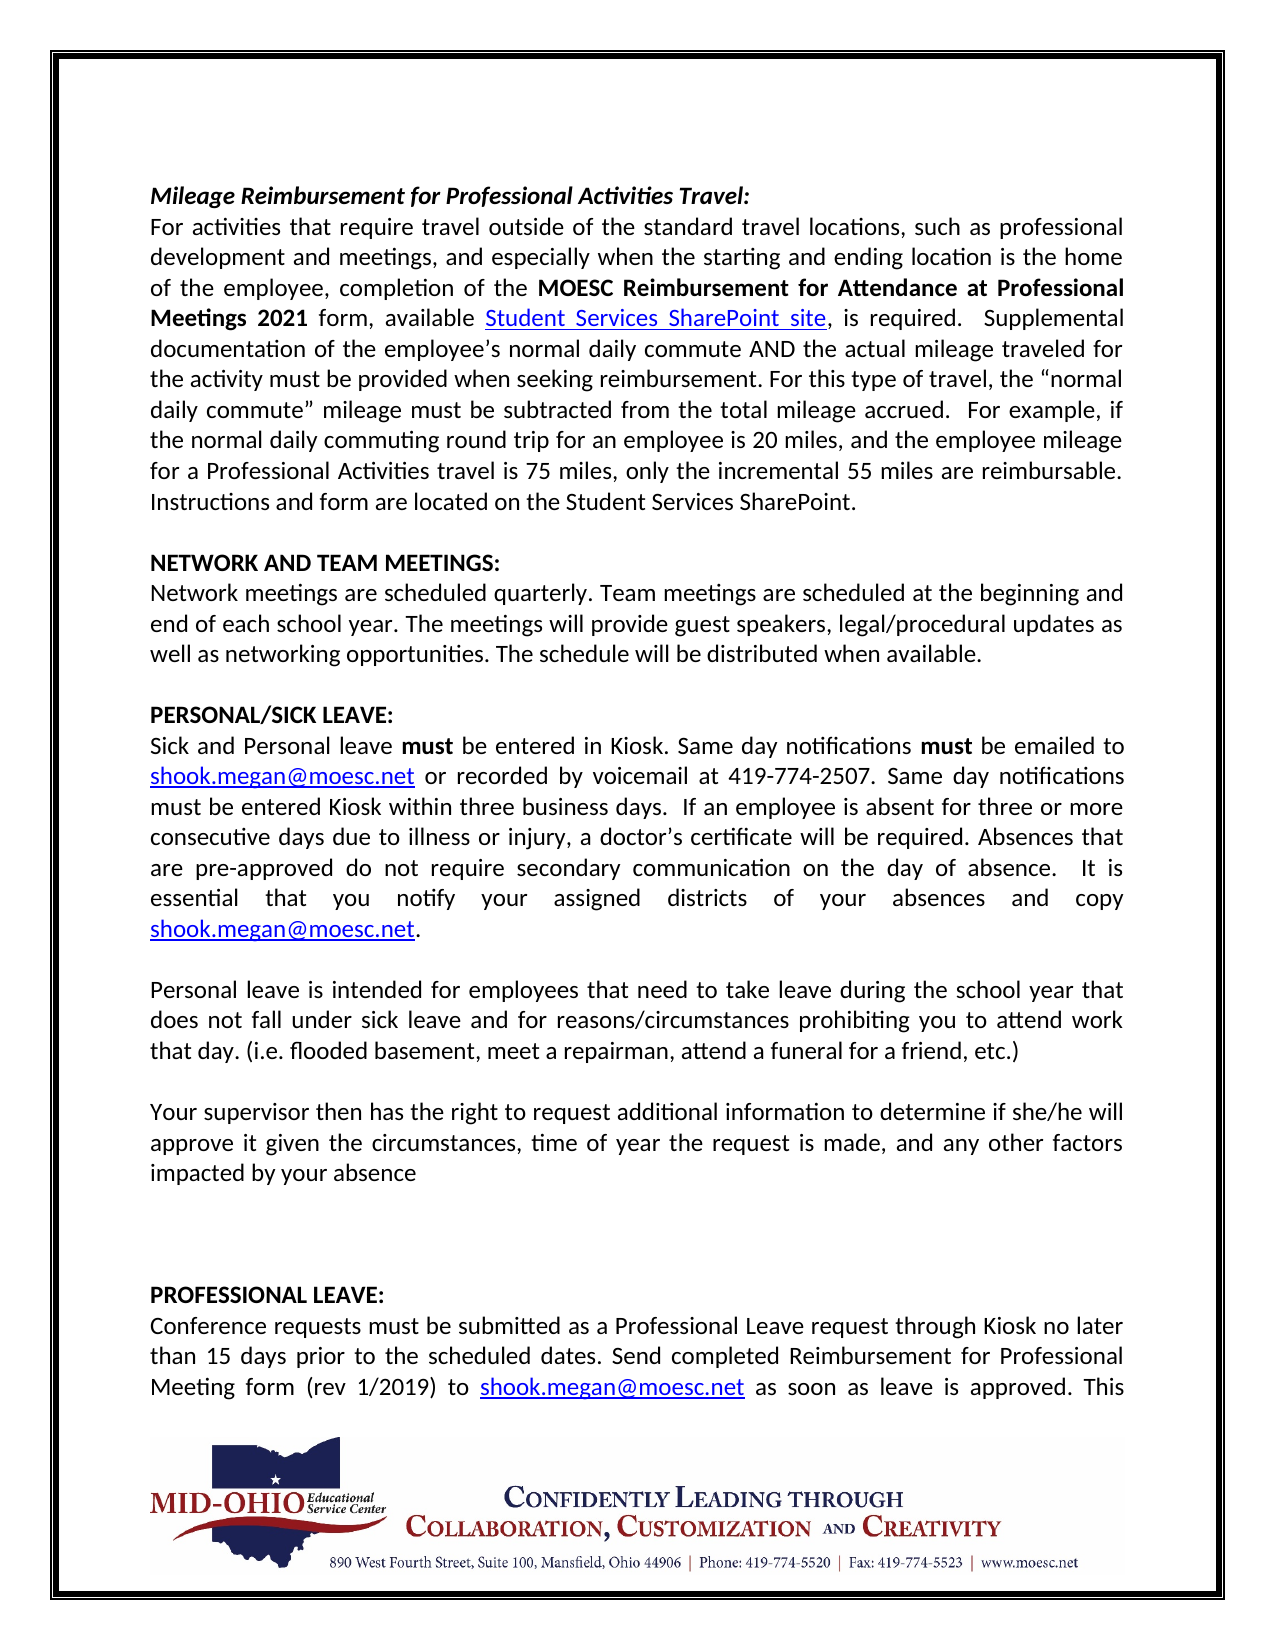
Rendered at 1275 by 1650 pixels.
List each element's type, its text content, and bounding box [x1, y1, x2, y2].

text PERSONAL/SICK LEAVE: [150, 699, 1125, 730]
text Mileage Reimbursement for Professional Activities Travel: [150, 181, 1125, 211]
text For activities that require travel outside of the standard travel locations, such as professional development and meetings, and especially when the starting and ending location is the home of the employee, completion of the MOESC Reimbursement for Attendance at Professional Meetings 2021 form, available Student Services SharePoint site, is required. Supplemental documentation of the employee’s normal daily commute AND the actual mileage traveled for the activity must be provided when seeking reimbursement. For this type of travel, the “normal daily commute” mileage must be subtracted from the total mileage accrued. For example, if the normal daily commuting round trip for an employee is 20 miles, and the employee mileage for a Professional Activities travel is 75 miles, only the incremental 55 miles are reimbursable. Instructions and form are located on the Student Services SharePoint. [150, 211, 1125, 516]
text PROFESSIONAL LEAVE: [150, 1279, 1125, 1310]
text NETWORK AND TEAM MEETINGS: [150, 547, 1125, 577]
picture [150, 1437, 1125, 1575]
text Your supervisor then has the right to request additional information to determine if she/he will approve it given the circumstances, time of year the request is made, and any other factors impacted by your absence [150, 1096, 1125, 1188]
text Personal leave is intended for employees that need to take leave during the school year that does not fall under sick leave and for reasons/circumstances prohibiting you to attend work that day. (i.e. flooded basement, meet a repairman, attend a funeral for a friend, etc.) [150, 974, 1125, 1066]
text Network meetings are scheduled quarterly. Team meetings are scheduled at the beginning and end of each school year. The meetings will provide guest speakers, legal/procedural updates as well as networking opportunities. The schedule will be distributed when available. [150, 577, 1125, 669]
text Sick and Personal leave must be entered in Kiosk. Same day notifications must be emailed to shook.megan@moesc.net or recorded by voicemail at 419-774-2507. Same day notifications must be entered Kiosk within three business days. If an employee is absent for three or more consecutive days due to illness or injury, a doctor’s certificate will be required. Absences that are pre-approved do not require secondary communication on the day of absence. It is essential that you notify your assigned districts of your absences and copy shook.megan@moesc.net. [150, 730, 1125, 943]
